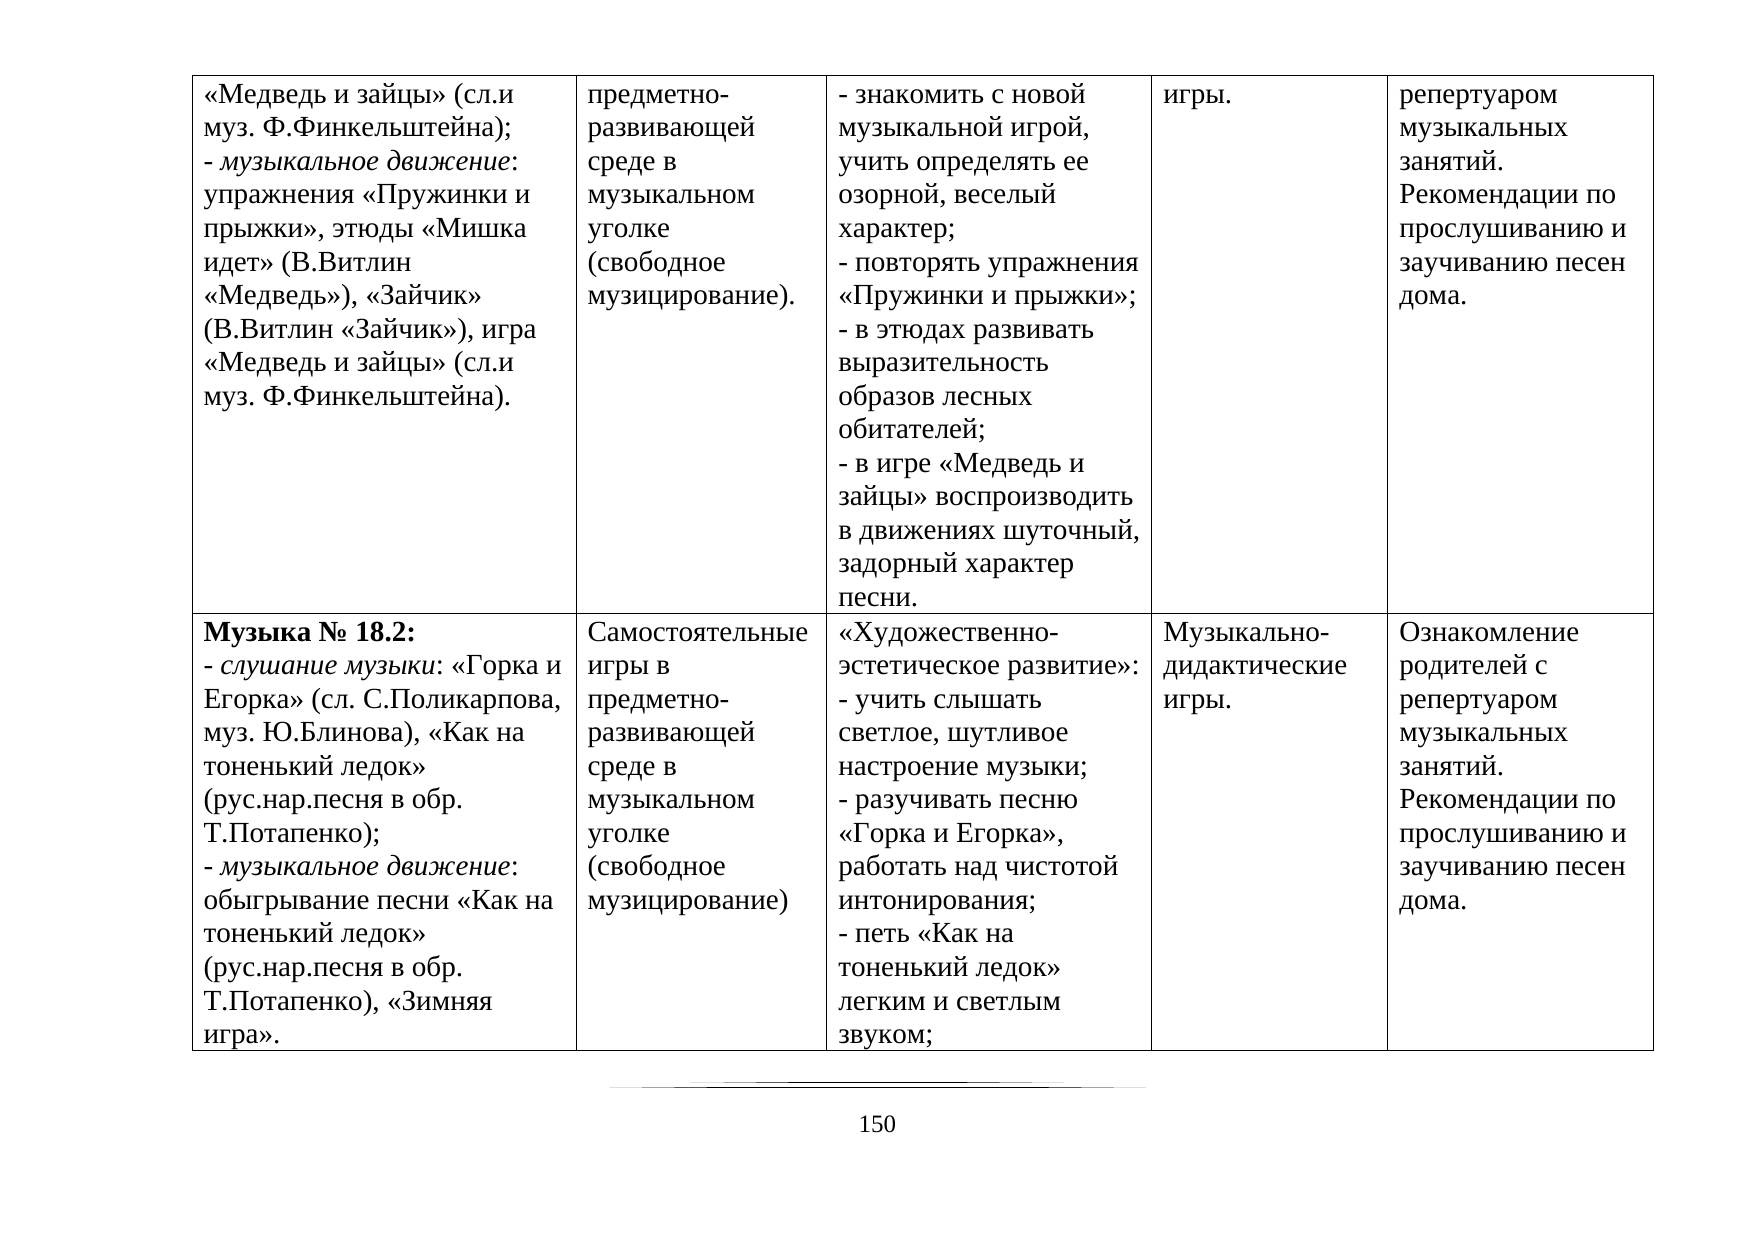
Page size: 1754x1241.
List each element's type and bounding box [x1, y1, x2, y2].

table_cell [577, 76, 826, 613]
table_cell [1152, 76, 1387, 613]
table_cell [827, 76, 1151, 613]
table_cell [1152, 614, 1387, 1050]
table_cell [1388, 76, 1653, 613]
table_cell [577, 614, 826, 1050]
table_cell [827, 614, 1151, 1050]
table_cell [1388, 614, 1653, 1050]
table_cell [193, 614, 576, 1050]
table_cell [193, 76, 576, 613]
